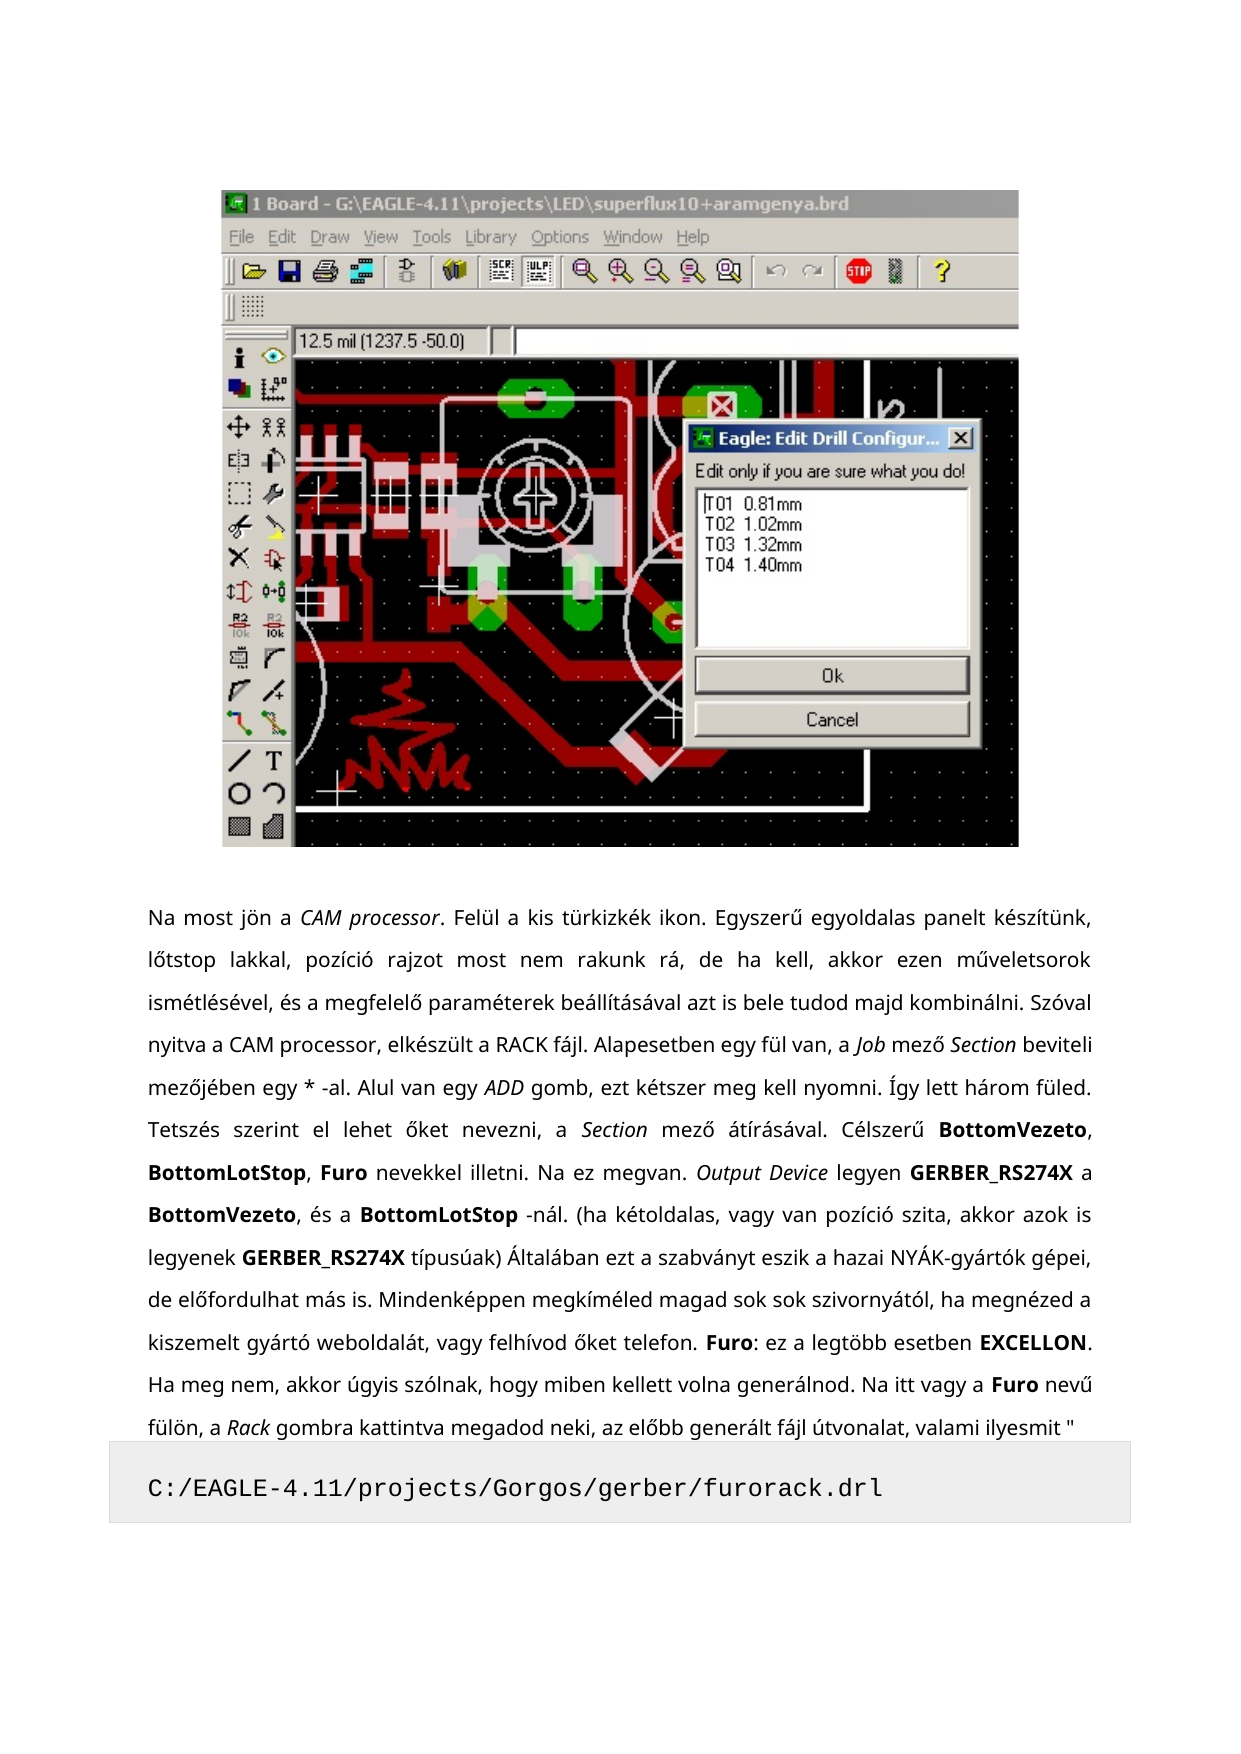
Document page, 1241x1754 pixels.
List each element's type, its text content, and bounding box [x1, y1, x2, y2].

text C:/EAGLE-4.11/projects/Gorgos/gerber/furorack.drl [110, 1442, 1130, 1522]
picture [221, 190, 1019, 847]
text Na most jön a CAM processor. Felül a kis türkizkék ikon. Egyszerű egyoldalas panelt készítünk, lőtstop lakkal, pozíció rajzot most nem rakunk rá, de ha kell, akkor ezen műveletsorok ismétlésével, és a megfelelő paraméterek beállításával azt is bele tudod majd kombinálni. Szóval nyitva a CAM processor, elkészült a RACK fájl. Alapesetben egy fül van, a Job mező Section beviteli mezőjében egy * -al. Alul van egy ADD gomb, ezt kétszer meg kell nyomni. Így lett három füled. Tetszés szerint el lehet őket nevezni, a Section mező átírásával. Célszerű BottomVezeto, BottomLotStop, Furo nevekkel illetni. Na ez megvan. Output Device legyen GERBER_RS274X a BottomVezeto, és a BottomLotStop -nál. (ha kétoldalas, vagy van pozíció szita, akkor azok is legyenek GERBER_RS274X típusúak) Általában ezt a szabványt eszik a hazai NYÁK-gyártók gépei, de előfordulhat más is. Mindenképpen megkíméled magad sok sok szivornyától, ha megnézed a kiszemelt gyártó weboldalát, vagy felhívod őket telefon. Furo: ez a legtöbb esetben EXCELLON. Ha meg nem, akkor úgyis szólnak, hogy miben kellett volna generálnod. Na itt vagy a Furo nevű fülön, a Rack gombra kattintva megadod neki, az előbb generált fájl útvonalat, valami ilyesmit " [148, 846, 1093, 1441]
